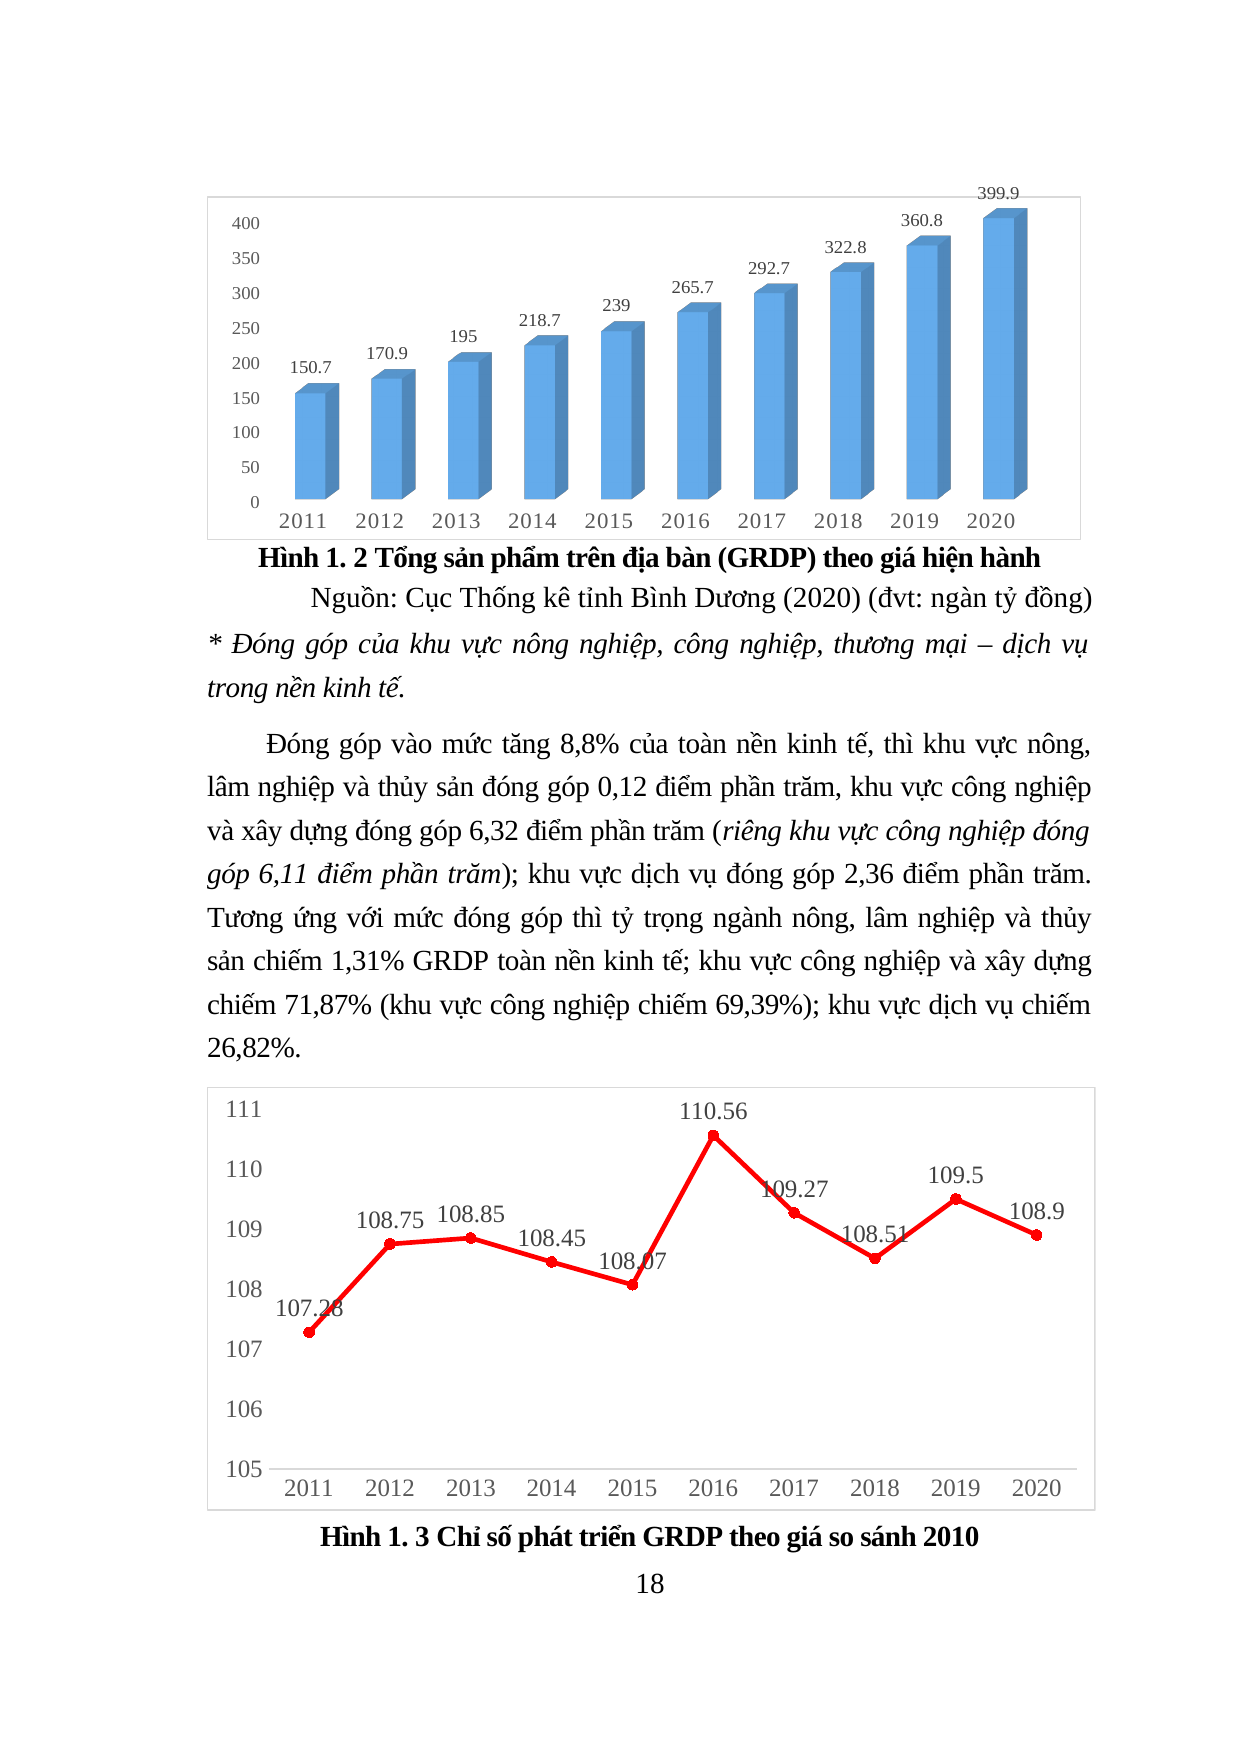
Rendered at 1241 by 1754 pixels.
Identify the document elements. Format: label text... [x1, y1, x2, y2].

text Hình 1. 2 Tổng sản phẩm trên địa bàn (GRDP) theo giá hiện hành [207, 540, 1092, 574]
text Hình 1. 3 Chỉ số phát triển GRDP theo giá so sánh 2010 [207, 1519, 1092, 1553]
text Đóng góp vào mức tăng 8,8% của toàn nền kinh tế, thì khu vực nông, lâm nghiệp và thủy sản đóng góp 0,12 điểm phần trăm, khu vực công nghiệp và xây dựng đóng góp 6,32 điểm phần trăm (riêng khu vực công nghiệp đóng góp 6,11 điểm phần trăm); khu vực dịch vụ đóng góp 2,36 điểm phần trăm. Tương ứng với mức đóng góp thì tỷ trọng ngành nông, lâm nghiệp và thủy sản chiếm 1,31% GRDP toàn nền kinh tế; khu vực công nghiệp và xây dựng chiếm 71,87% (khu vực công nghiệp chiếm 69,39%); khu vực dịch vụ chiếm 26,82%. [207, 726, 1092, 1064]
text Nguồn: Cục Thống kê tỉnh Bình Dương (2020) (đvt: ngàn tỷ đồng) [207, 580, 1092, 614]
text * Đóng góp của khu vực nông nghiệp, công nghiệp, thương mại – dịch vụ trong nền kinh tế. [207, 626, 1092, 703]
